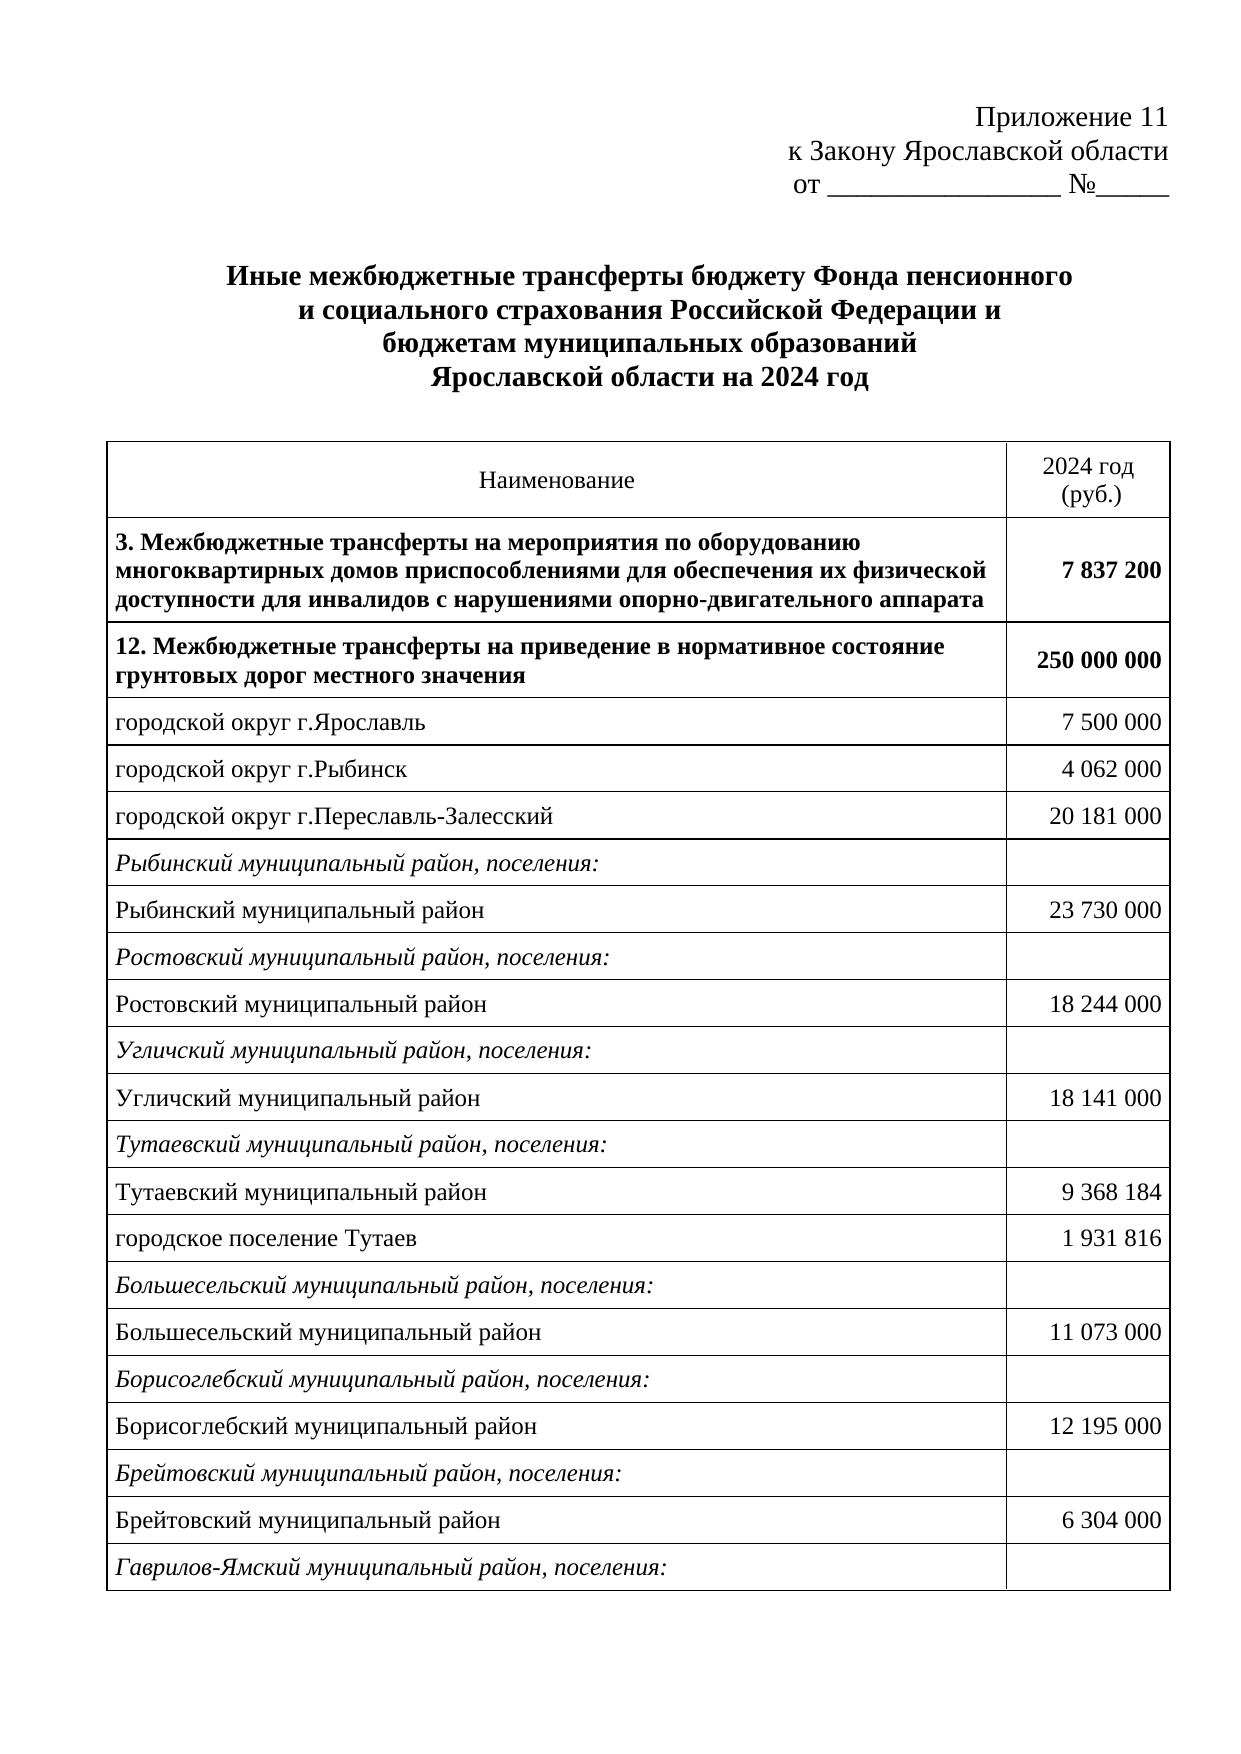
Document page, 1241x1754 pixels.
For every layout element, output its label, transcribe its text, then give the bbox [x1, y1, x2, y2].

table_cell Угличский муниципальный район [108, 1074, 1006, 1120]
table_cell 250 000 000 [1007, 623, 1169, 697]
table_cell 6 304 000 [1007, 1497, 1169, 1542]
text Ярославской области на 2024 год [118, 359, 1181, 393]
table_header Приложение 11 к Закону Ярославской области от ________________ №_____ [118, 41, 1181, 258]
table_cell 12. Межбюджетные трансферты на приведение в нормативное состояние грунтовых дорог местного значения [108, 623, 1006, 697]
table_cell 1 931 816 [1007, 1215, 1169, 1261]
table_cell Борисоглебский муниципальный район, поселения: [108, 1356, 1006, 1402]
table_cell городской округ г.Рыбинск [108, 746, 1006, 791]
table_cell [1007, 840, 1169, 885]
table_header [108, 442, 1006, 517]
table_cell Борисоглебский муниципальный район [108, 1403, 1006, 1448]
table_cell Рыбинский муниципальный район, поселения: [108, 840, 1006, 885]
table_cell Большесельский муниципальный район, поселения: [108, 1262, 1006, 1308]
table_cell 18 244 000 [1007, 980, 1169, 1026]
table_cell 11 073 000 [1007, 1309, 1169, 1354]
table_cell 12 195 000 [1007, 1403, 1169, 1448]
text Иные межбюджетные трансферты бюджету Фонда пенсионного [118, 258, 1181, 292]
table_cell Ростовский муниципальный район, поселения: [108, 933, 1006, 979]
table_cell 23 730 000 [1007, 886, 1169, 932]
table_cell 7 837 200 [1007, 518, 1169, 621]
table_cell городское поселение Тутаев [108, 1215, 1006, 1261]
table_cell Гаврилов-Ямский муниципальный район, поселения: [108, 1544, 1006, 1589]
table_cell [1007, 1356, 1169, 1402]
table_cell [1007, 1544, 1169, 1589]
table_cell 3. Межбюджетные трансферты на мероприятия по оборудованию многоквартирных домов приспособлениями для обеспечения их физической доступности для инвалидов с нарушениями опорно-двигательного аппарата [108, 518, 1006, 621]
table_cell Брейтовский муниципальный район [108, 1497, 1006, 1542]
table_cell Ростовский муниципальный район [108, 980, 1006, 1026]
table_cell [1007, 1121, 1169, 1167]
table_cell [1007, 933, 1169, 979]
table_cell [1007, 1450, 1169, 1496]
table_cell Угличский муниципальный район, поселения: [108, 1027, 1006, 1073]
table_cell 7 500 000 [1007, 698, 1169, 744]
table_cell Тутаевский муниципальный район [108, 1168, 1006, 1214]
table_cell 18 141 000 [1007, 1074, 1169, 1120]
table_cell городской округ г.Переславль-Залесский [108, 792, 1006, 838]
table_cell Большесельский муниципальный район [108, 1309, 1006, 1354]
table_cell 4 062 000 [1007, 746, 1169, 791]
table_cell 9 368 184 [1007, 1168, 1169, 1214]
table_cell [1007, 1027, 1169, 1073]
table_cell городской округ г.Ярославль [108, 698, 1006, 744]
text и социального страхования Российской Федерации и [118, 292, 1181, 326]
table_cell Рыбинский муниципальный район [108, 886, 1006, 932]
table_cell Брейтовский муниципальный район, поселения: [108, 1450, 1006, 1496]
table_header [1007, 442, 1169, 517]
table_cell [1007, 1262, 1169, 1308]
table_cell Тутаевский муниципальный район, поселения: [108, 1121, 1006, 1167]
text бюджетам муниципальных образований [118, 326, 1181, 359]
table_cell 20 181 000 [1007, 792, 1169, 838]
